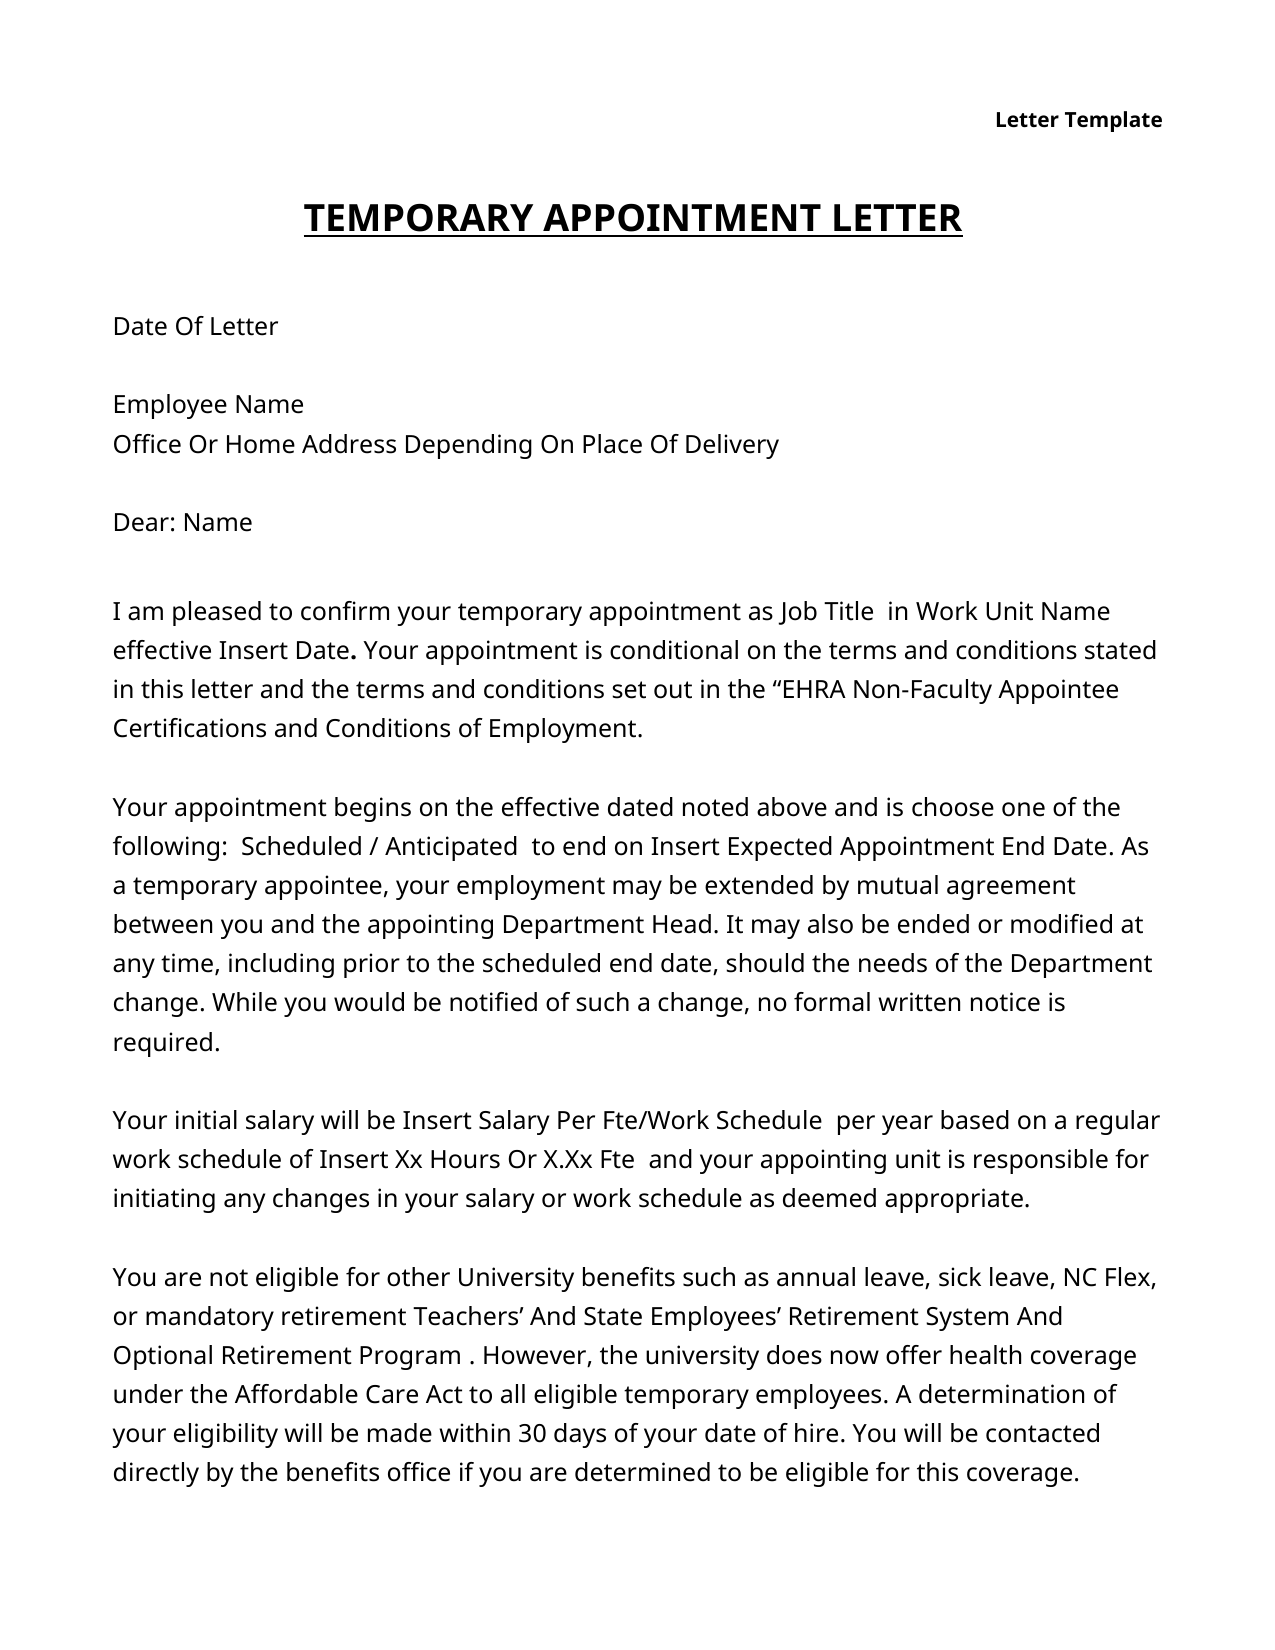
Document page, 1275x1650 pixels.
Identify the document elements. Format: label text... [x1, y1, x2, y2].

text Employee Name [112, 387, 1162, 421]
text Office Or Home Address Depending On Place Of Delivery [112, 426, 1162, 460]
subtitle I am pleased to confirm your temporary appointment as Job Title in Work Unit Name effective Insert Date. Your appointment is conditional on the terms and conditions stated in this letter and the terms and conditions set out in the “EHRA Non-Faculty Appointee Certifications and Conditions of Employment. [112, 593, 1162, 745]
text You are not eligible for other University benefits such as annual leave, sick leave, NC Flex, or mandatory retirement Teachers’ And State Employees’ Retirement System And Optional Retirement Program . However, the university does now offer health coverage under the Affordable Care Act to all eligible temporary employees. A determination of your eligibility will be made within 30 days of your date of hire. You will be contacted directly by the benefits office if you are determined to be eligible for this coverage. [112, 1259, 1162, 1489]
text Dear: Name [112, 504, 1162, 539]
text Your initial salary will be Insert Salary Per Fte/Work Schedule per year based on a regular work schedule of Insert Xx Hours Or X.Xx Fte and your appointing unit is responsible for initiating any changes in your salary or work schedule as deemed appropriate. [112, 1102, 1162, 1215]
text Date Of Letter [112, 309, 1162, 343]
text TEMPORARY APPOINTMENT LETTER [112, 191, 1153, 242]
text Your appointment begins on the effective dated noted above and is choose one of the following: Scheduled / Anticipated to end on Insert Expected Appointment End Date. As a temporary appointee, your employment may be extended by mutual agreement between you and the appointing Department Head. It may also be ended or modified at any time, including prior to the scheduled end date, should the needs of the Department change. While you would be notified of such a change, no formal written notice is required. [112, 789, 1162, 1058]
